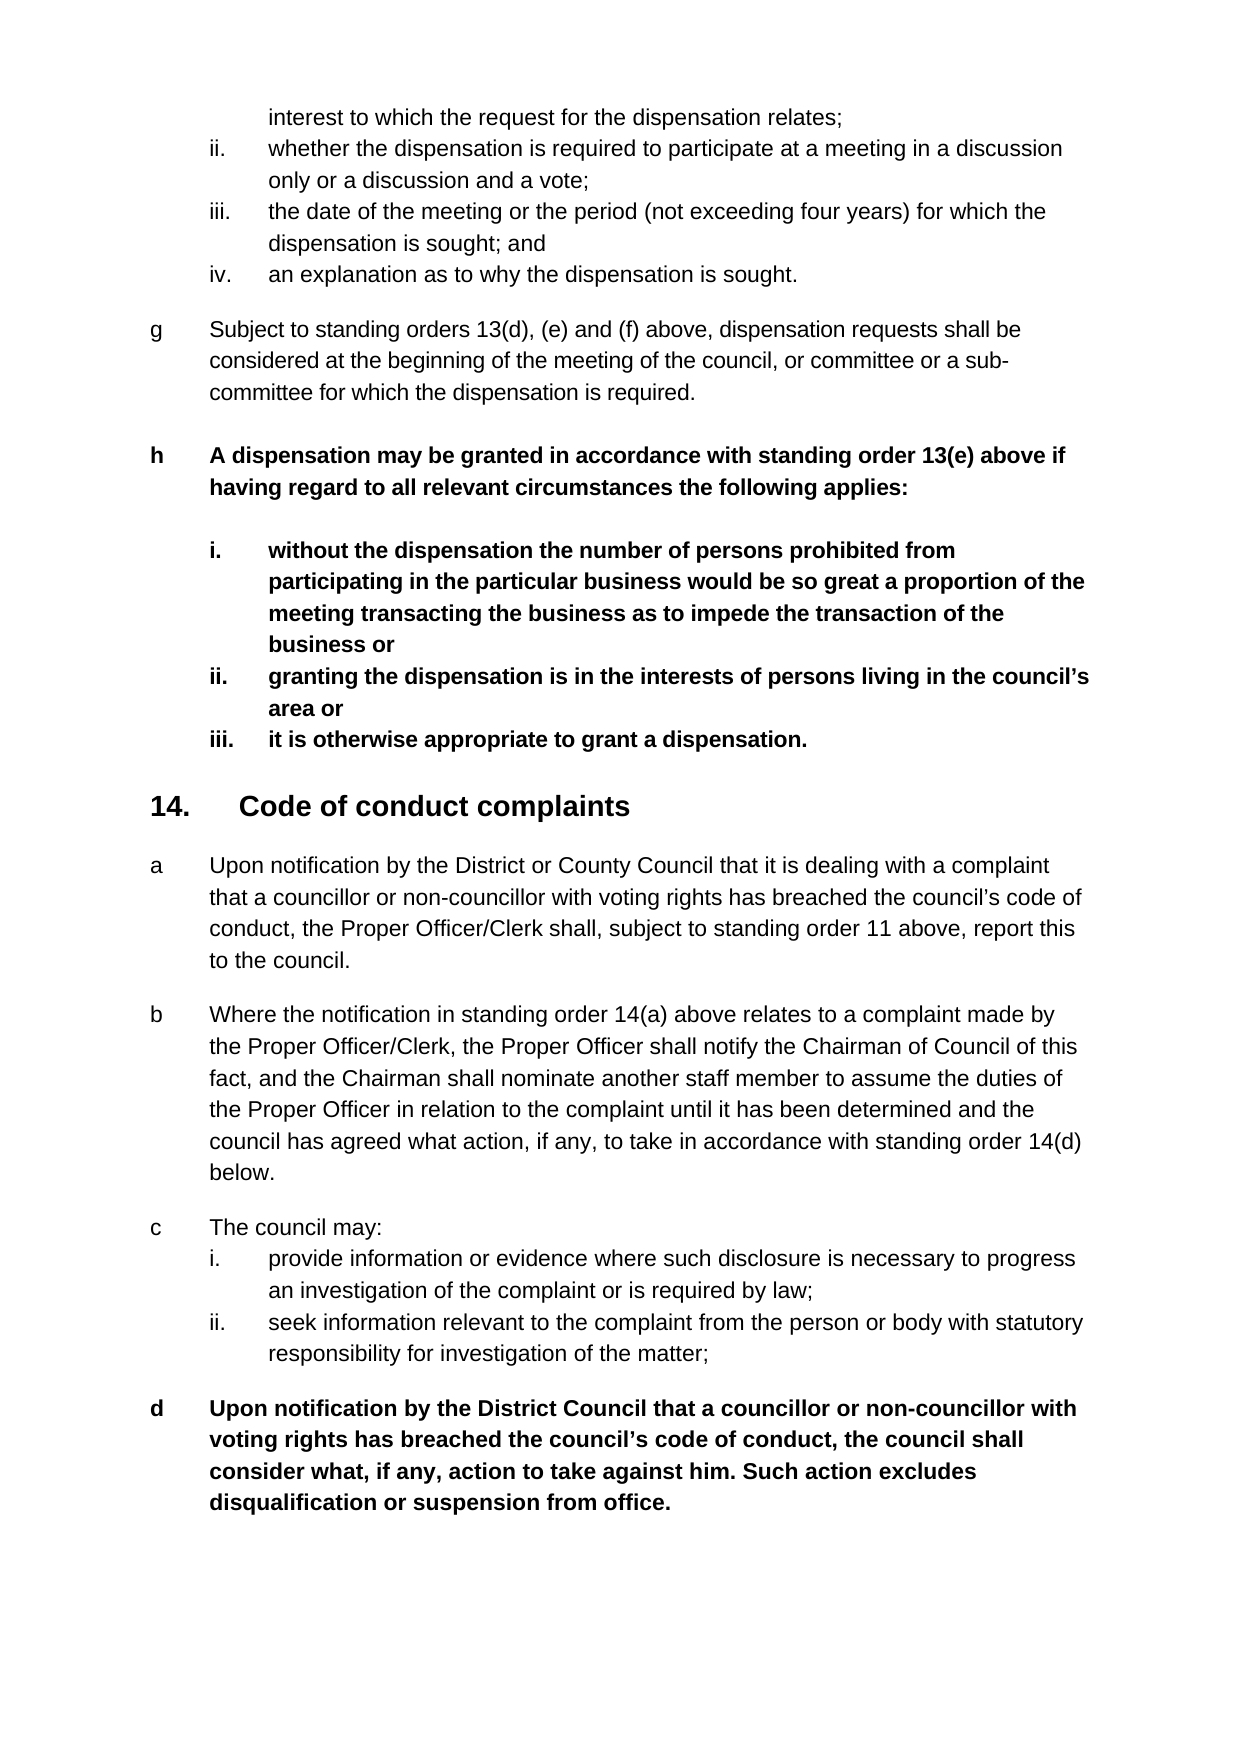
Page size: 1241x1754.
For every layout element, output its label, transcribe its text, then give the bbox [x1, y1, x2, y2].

text g Subject to standing orders 13(d), (e) and (f) above, dispensation requests shall be considered at the beginning of the meeting of the council, or committee or a sub-committee for which the dispensation is required. [150, 316, 1090, 405]
list it is otherwise appropriate to grant a dispensation. [209, 726, 1090, 752]
text h A dispensation may be granted in accordance with standing order 13(e) above if having regard to all relevant circumstances the following applies: [150, 442, 1090, 500]
list The council may: [150, 1214, 1090, 1240]
list Upon notification by the District Council that a councillor or non-councillor with voting rights has breached the council’s code of conduct, the council shall consider what, if any, action to take against him. Such action excludes disqualification or suspension from office. [150, 1394, 1090, 1516]
list Upon notification by the District or County Council that it is dealing with a complaint that a councillor or non-councillor with voting rights has breached the council’s code of conduct, the Proper Officer/Clerk shall, subject to standing order 11 above, report this to the council. [150, 852, 1090, 973]
list provide information or evidence where such disclosure is necessary to progress an investigation of the complaint or is required by law; [209, 1245, 1090, 1303]
list without the dispensation the number of persons prohibited from participating in the particular business would be so great a proportion of the meeting transacting the business as to impede the transaction of the business or [209, 537, 1090, 658]
text 14. Code of conduct complaints [150, 789, 1090, 823]
list granting the dispensation is in the interests of persons living in the council’s area or [209, 663, 1090, 721]
list seek information relevant to the complaint from the person or body with statutory responsibility for investigation of the matter; [209, 1308, 1090, 1366]
list whether the dispensation is required to participate at a meeting in a discussion only or a discussion and a vote; [209, 135, 1090, 193]
list Where the notification in standing order 14(a) above relates to a complaint made by the Proper Officer/Clerk, the Proper Officer shall notify the Chairman of Council of this fact, and the Chairman shall nominate another staff member to assume the duties of the Proper Officer in relation to the complaint until it has been determined and the council has agreed what action, if any, to take in accordance with standing order 14(d) below. [150, 1001, 1090, 1186]
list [209, 103, 1090, 130]
list the date of the meeting or the period (not exceeding four years) for which the dispensation is sought; and [209, 198, 1090, 256]
list an explanation as to why the dispensation is sought. [209, 261, 1090, 288]
